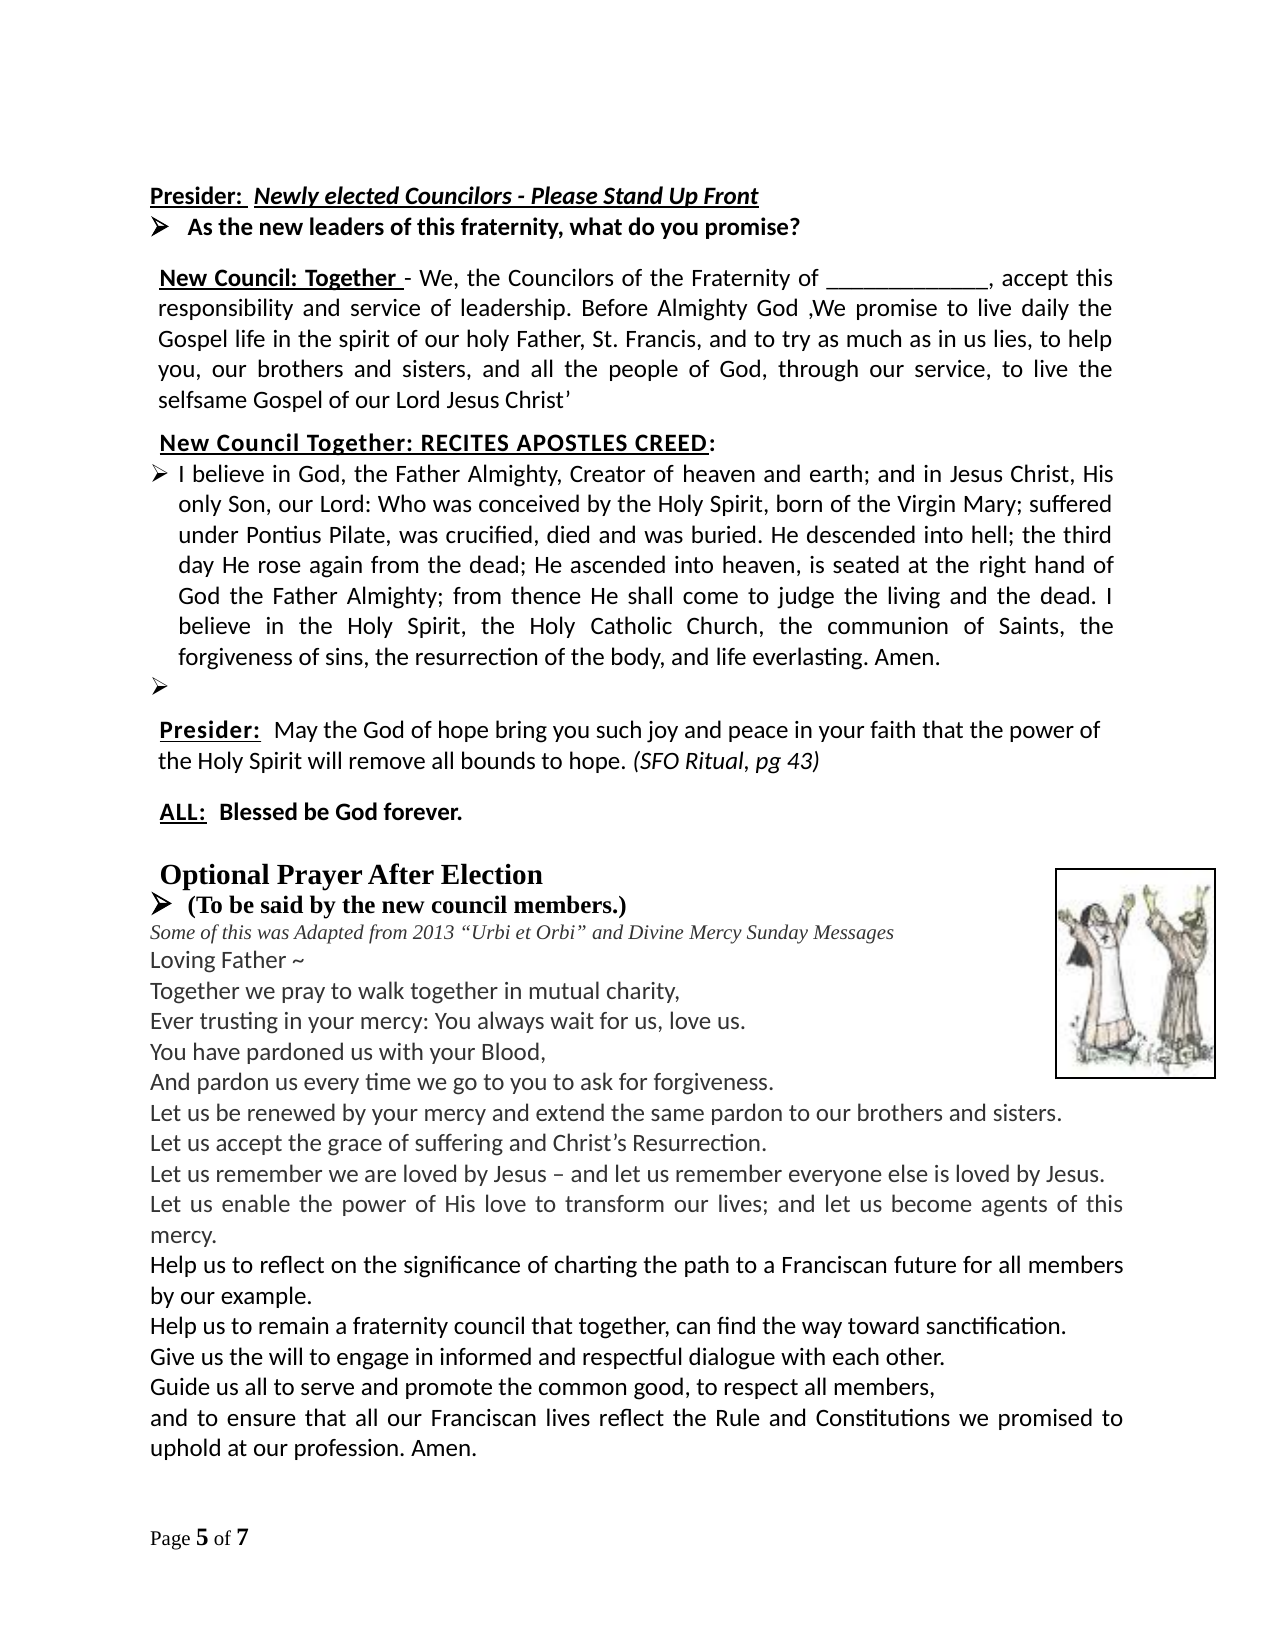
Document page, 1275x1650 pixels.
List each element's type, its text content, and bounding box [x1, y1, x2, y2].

text Loving Father ~ Together we pray to walk together in mutual charity, Ever trusting in your mercy: You always wait for us, love us. You have pardoned us with your Blood, [150, 944, 1055, 1066]
text And pardon us every time we go to you to ask for forgiveness. Let us be renewed by your mercy and extend the same pardon to our brothers and sisters. Let us accept the grace of suffering and Christ’s Resurrection. Let us remember we are loved by Jesus – and let us remember everyone else is loved by Jesus. Let us enable the power of His love to transform our lives; and let us become agents of this mercy. Help us to reflect on the significance of charting the path to a Franciscan future for all members by our example. Help us to remain a fraternity council that together, can find the way toward sanctification. Give us the will to engage in informed and respectful dialogue with each other. Guide us all to serve and promote the common good, to respect all members, and to ensure that all our Franciscan lives reflect the Rule and Constitutions we promised to uphold at our profession. Amen. [150, 1066, 1125, 1463]
text New Council: Together - We, the Councilors of the Fraternity of _____________, accept this responsibility and service of leadership. Before Almighty God ,We promise to live daily the Gospel life in the spirit of our holy Father, St. Francis, and to try as much as in us lies, to help you, our brothers and sisters, and all the people of God, through our service, to live the selfsame Gospel of our Lord Jesus Christ’ [158, 262, 1114, 414]
text Some of this was Adapted from 2013 “Urbi et Orbi” and Divine Mercy Sunday Messages [150, 920, 1055, 944]
text Presider: May the God of hope bring you such joy and peace in your faith that the power of the Holy Spirit will remove all bounds to hope. (SFO Ritual, pg 43) [158, 714, 1114, 776]
text ALL: Blessed be God forever. [158, 796, 1114, 826]
text Optional Prayer After Election [158, 857, 1114, 891]
text Presider: Newly elected Councilors - Please Stand Up Front [150, 181, 1125, 211]
list As the new leaders of this fraternity, what do you promise? [150, 211, 1114, 242]
list (To be said by the new council members.) [150, 891, 1055, 920]
text New Council Together: RECITES APOSTLES CREED: [158, 427, 1114, 458]
picture [1057, 870, 1214, 1077]
list I believe in God, the Father Almighty, Creator of heaven and earth; and in Jesus Christ, His only Son, our Lord: Who was conceived by the Holy Spirit, born of the Virgin Mary; suffered under Pontius Pilate, was crucified, died and was buried. He descended into hell; the third day He rose again from the dead; He ascended into heaven, is seated at the right hand of God the Father Almighty; from thence He shall come to judge the living and the dead. I believe in the Holy Spirit, the Holy Catholic Church, the communion of Saints, the forgiveness of sins, the resurrection of the body, and life everlasting. Amen. [150, 458, 1114, 671]
